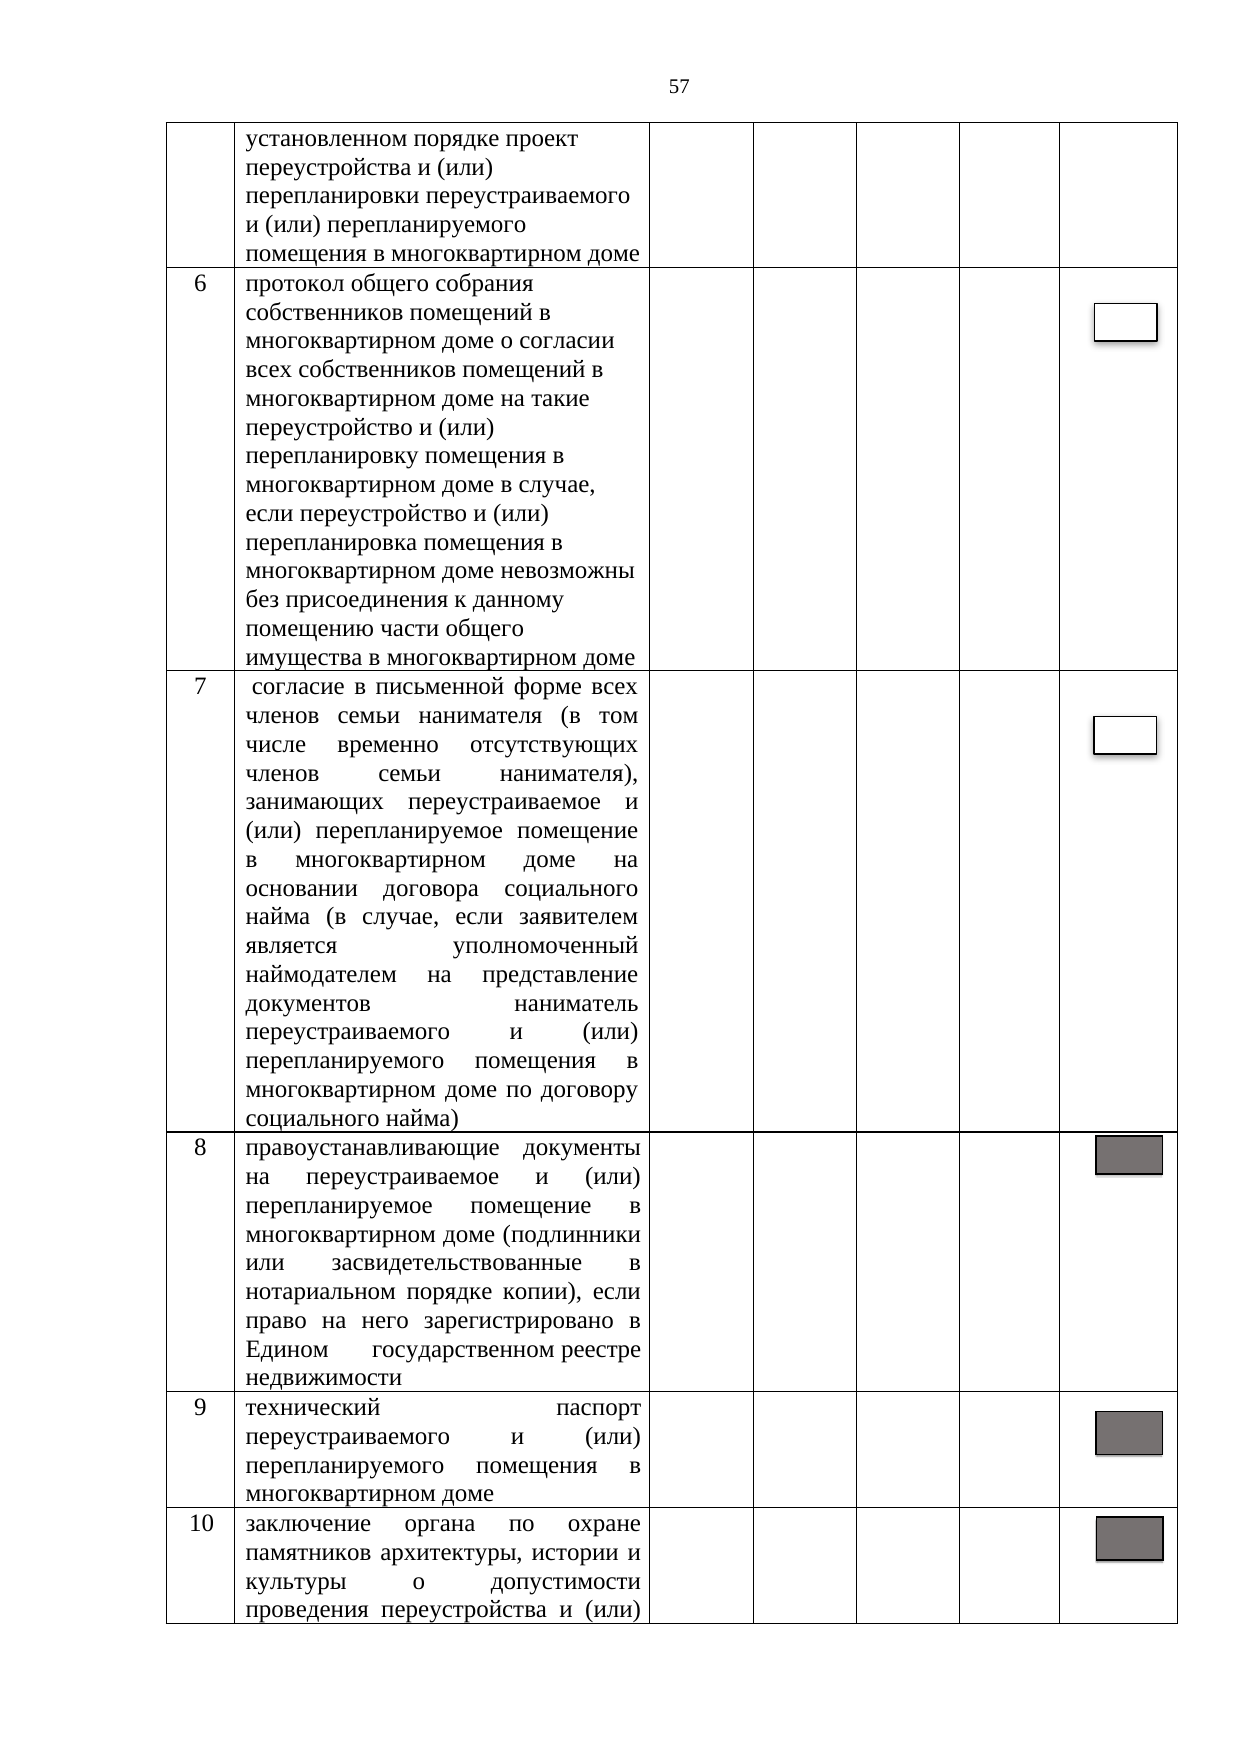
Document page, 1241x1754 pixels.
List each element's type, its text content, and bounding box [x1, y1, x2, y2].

table_cell [650, 1392, 753, 1507]
table_cell [754, 268, 856, 670]
table_cell правоустанавливающие документы на переустраиваемое и (или) перепланируемое помещение в многоквартирном доме (подлинники или засвидетельствованные в нотариальном порядке копии), если право на него зарегистрировано в Едином государственном реестре недвижимости [235, 1133, 649, 1391]
table_cell [960, 123, 1059, 267]
table_cell согласие в письменной форме всех членов семьи нанимателя (в том числе временно отсутствующих членов семьи нанимателя), занимающих переустраиваемое и (или) перепланируемое помещение в многоквартирном доме на основании договора социального найма (в случае, если заявителем является уполномоченный наймодателем на представление документов наниматель переустраиваемого и (или) перепланируемого помещения в многоквартирном доме по договору социального найма) [235, 671, 649, 1131]
table_cell [857, 268, 959, 670]
table_cell [857, 671, 959, 1131]
table_cell [754, 1392, 856, 1507]
table_cell [1060, 1133, 1177, 1391]
table_cell [754, 1133, 856, 1391]
table_cell [754, 671, 856, 1131]
table_cell 6 [167, 268, 234, 670]
table_cell [960, 1392, 1059, 1507]
table_cell [650, 268, 753, 670]
table_cell [857, 1392, 959, 1507]
table_cell [1060, 123, 1177, 267]
table_cell [650, 1508, 753, 1623]
table_cell [650, 671, 753, 1131]
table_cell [235, 123, 649, 267]
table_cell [235, 1508, 649, 1623]
table_cell [1060, 268, 1177, 670]
table_cell 7 [167, 671, 234, 1131]
table_cell [857, 1508, 959, 1623]
table_cell [1060, 1508, 1177, 1623]
table_cell технический паспорт переустраиваемого и (или) перепланируемого помещения в многоквартирном доме [235, 1392, 649, 1507]
table_cell [857, 123, 959, 267]
table_cell [650, 123, 753, 267]
table_cell [960, 268, 1059, 670]
table_cell [960, 671, 1059, 1131]
table_cell 8 [167, 1133, 234, 1391]
table_cell [960, 1508, 1059, 1623]
table_cell [650, 1133, 753, 1391]
table_cell [1060, 1392, 1177, 1507]
table_cell протокол общего собрания собственников помещений в многоквартирном доме о согласии всех собственников помещений в многоквартирном доме на такие переустройство и (или) перепланировку помещения в многоквартирном доме в случае, если переустройство и (или) перепланировка помещения в многоквартирном доме невозможны без присоединения к данному помещению части общего имущества в многоквартирном доме [235, 268, 649, 670]
table_cell 9 [167, 1392, 234, 1507]
table_cell [960, 1133, 1059, 1391]
table_cell [857, 1133, 959, 1391]
table_cell 10 [167, 1508, 234, 1623]
table_cell 5 [167, 123, 234, 267]
table_cell [754, 123, 856, 267]
table_cell [754, 1508, 856, 1623]
table_cell [1060, 671, 1177, 1131]
